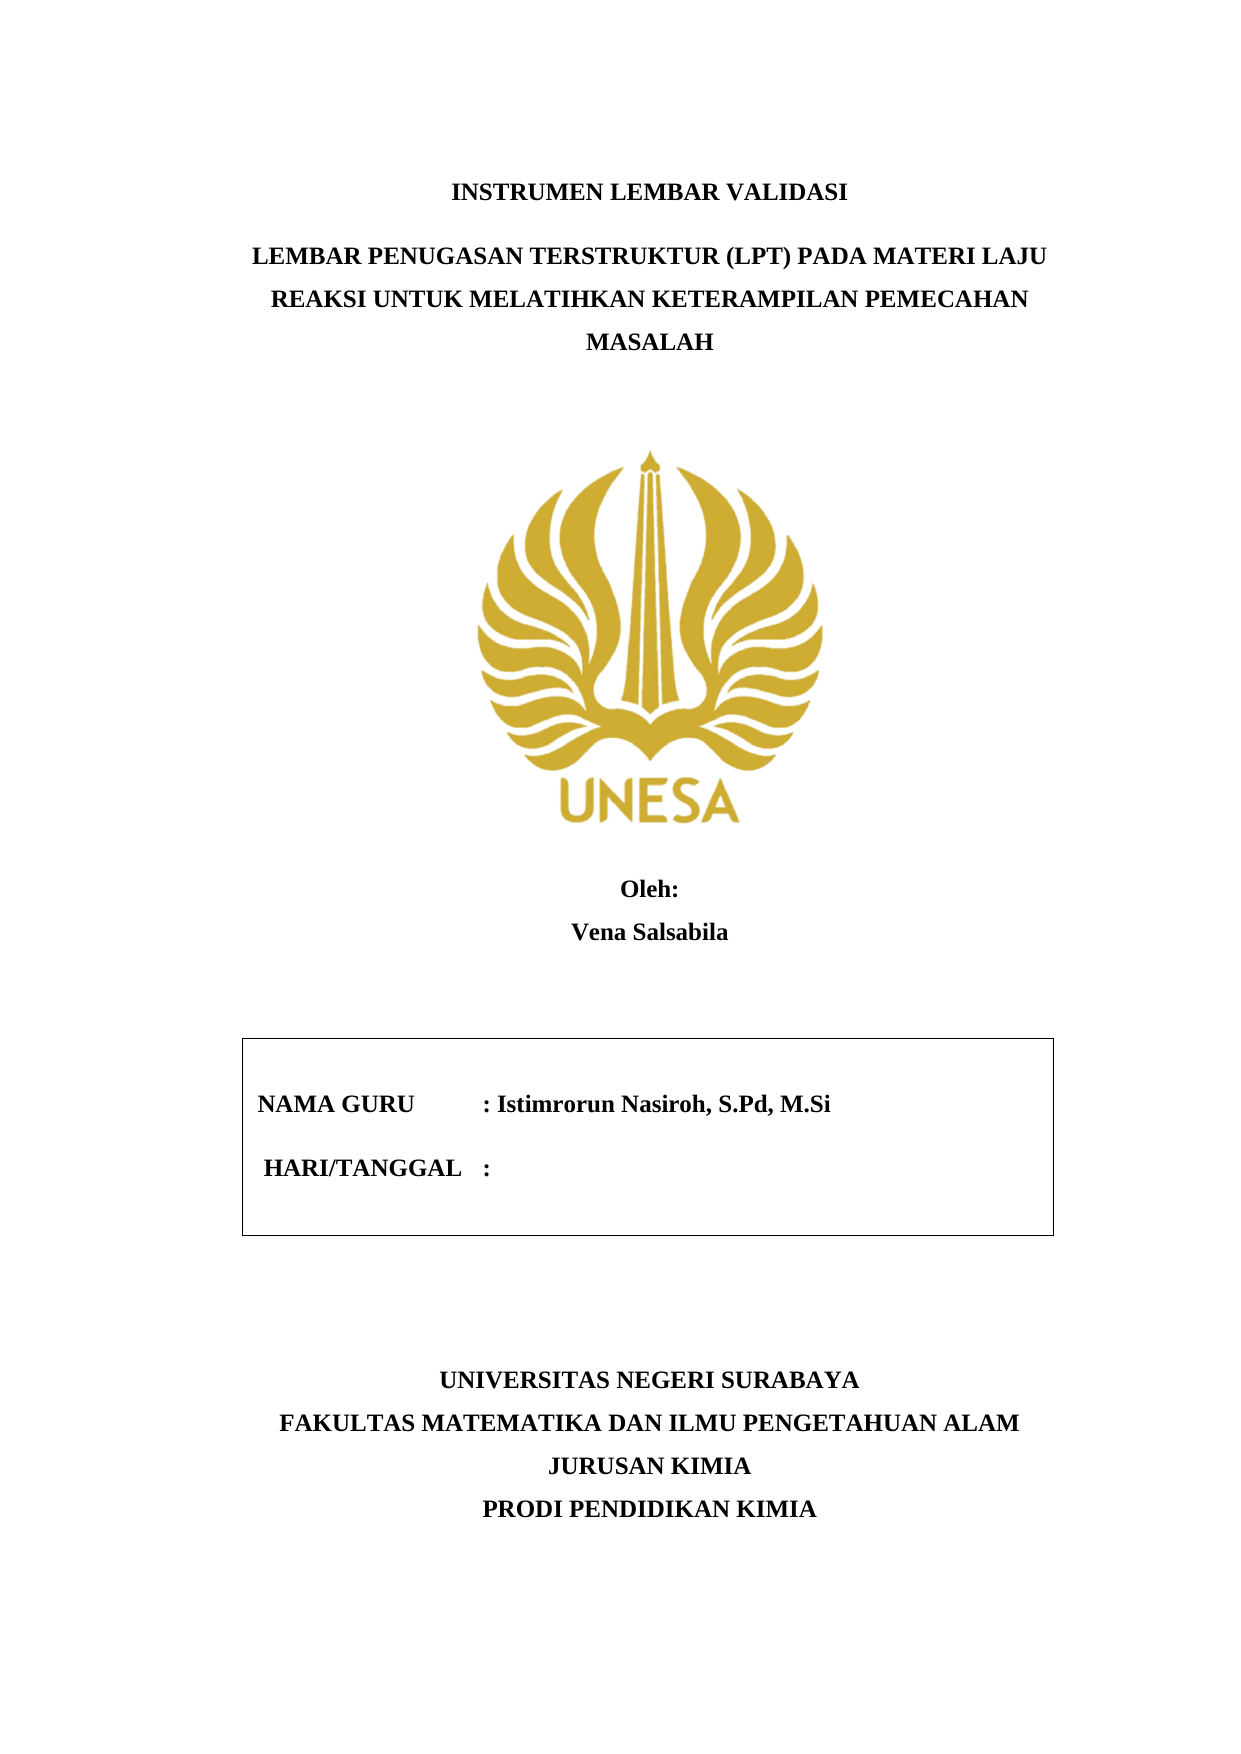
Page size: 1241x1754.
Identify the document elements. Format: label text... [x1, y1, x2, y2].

text INSTRUMEN LEMBAR VALIDASI [236, 177, 1063, 206]
picture [460, 432, 839, 840]
text LEMBAR PENUGASAN TERSTRUKTUR (LPT) PADA MATERI LAJU REAKSI UNTUK MELATIHKAN KETERAMPILAN PEMECAHAN MASALAH [236, 241, 1063, 398]
text UNIVERSITAS NEGERI SURABAYA FAKULTAS MATEMATIKA DAN ILMU PENGETAHUAN ALAM JURUSAN KIMIA PRODI PENDIDIKAN KIMIA [236, 1365, 1063, 1523]
text Oleh: Vena Salsabila [236, 874, 1063, 946]
